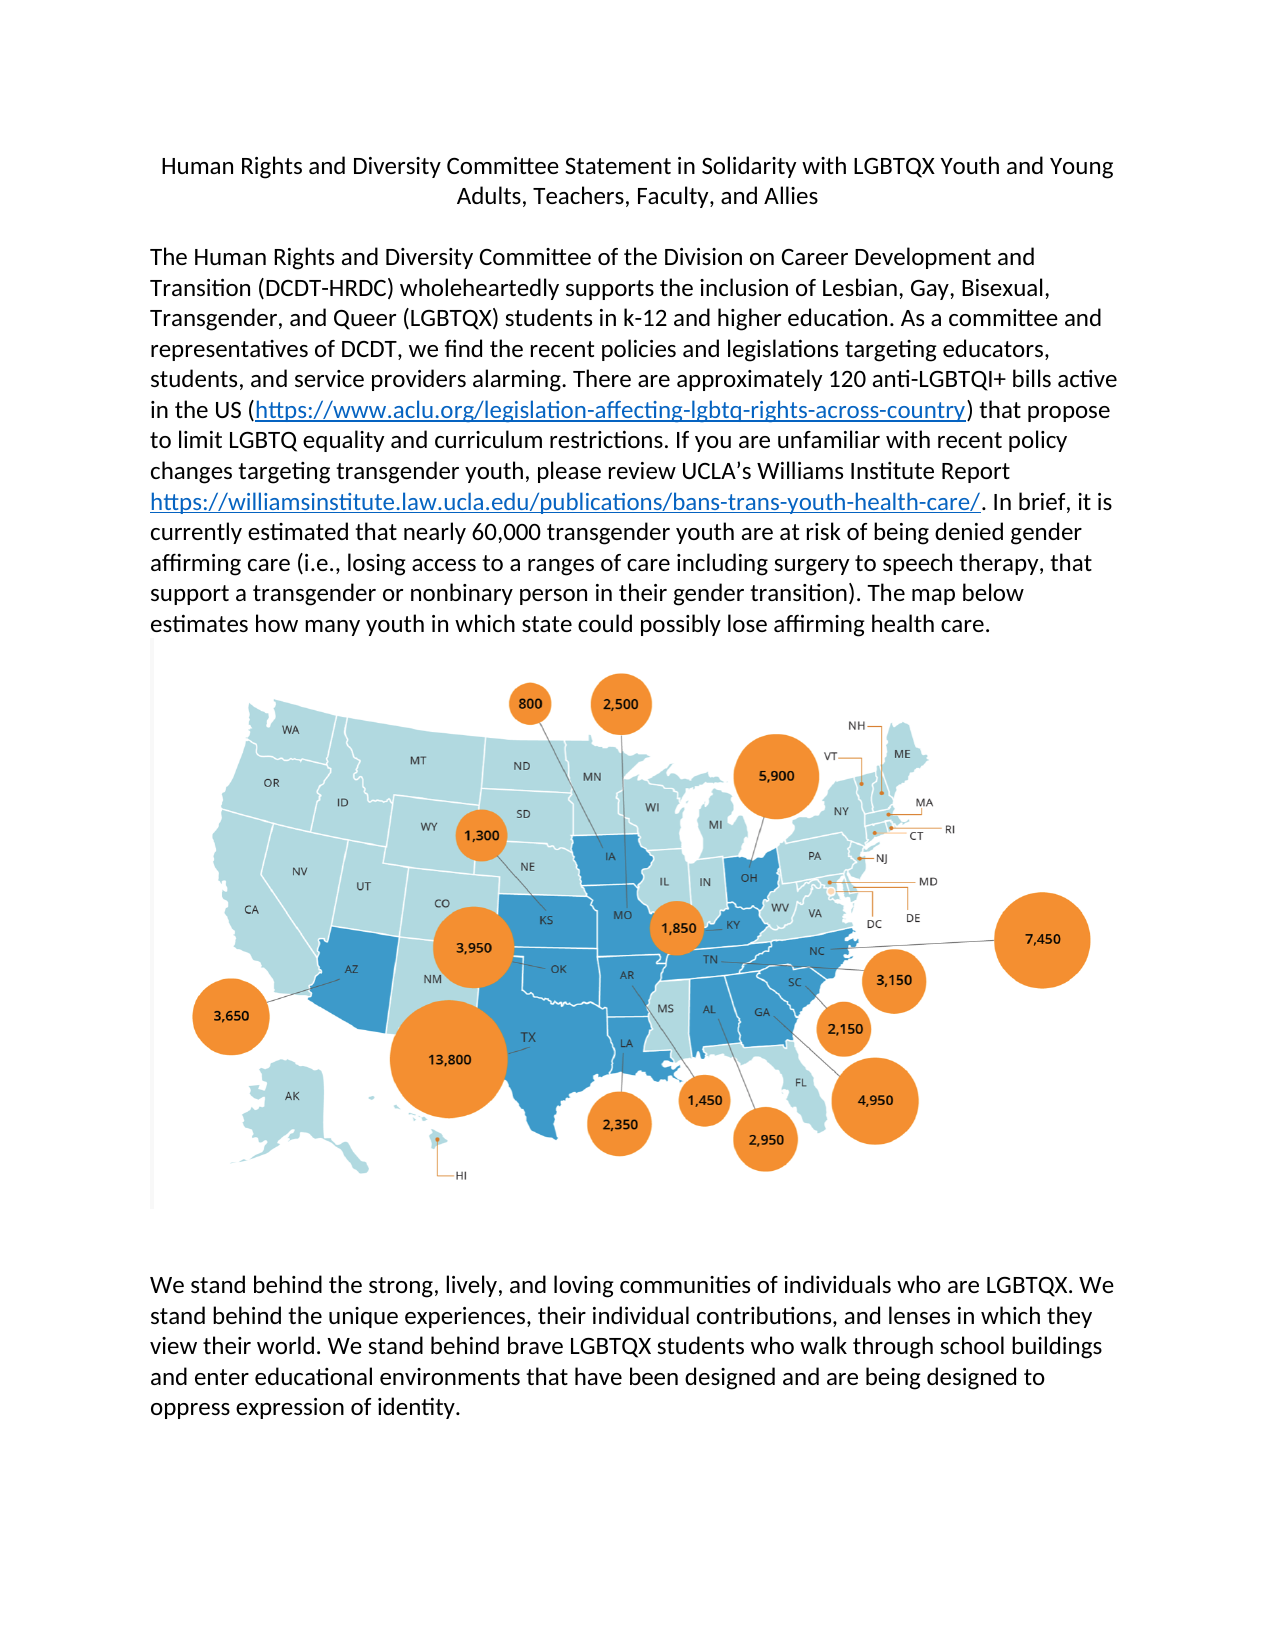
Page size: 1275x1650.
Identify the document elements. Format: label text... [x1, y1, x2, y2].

text We stand behind the strong, lively, and loving communities of individuals who are LGBTQX. We stand behind the unique experiences, their individual contributions, and lenses in which they view their world. We stand behind brave LGBTQX students who walk through school buildings and enter educational environments that have been designed and are being designed to oppress expression of identity. [150, 1269, 1125, 1422]
picture [150, 638, 1125, 1209]
text Human Rights and Diversity Committee Statement in Solidarity with LGBTQX Youth and Young Adults, Teachers, Faculty, and Allies [150, 150, 1125, 211]
text The Human Rights and Diversity Committee of the Division on Career Development and Transition (DCDT-HRDC) wholeheartedly supports the inclusion of Lesbian, Gay, Bisexual, Transgender, and Queer (LGBTQX) students in k-12 and higher education. As a committee and representatives of DCDT, we find the recent policies and legislations targeting educators, students, and service providers alarming. There are approximately 120 anti-LGBTQI+ bills active in the US (https://www.aclu.org/legislation-affecting-lgbtq-rights-across-country) that propose to limit LGBTQ equality and curriculum restrictions. If you are unfamiliar with recent policy changes targeting transgender youth, please review UCLA’s Williams Institute Report https://williamsinstitute.law.ucla.edu/publications/bans-trans-youth-health-care/. In brief, it is currently estimated that nearly 60,000 transgender youth are at risk of being denied gender affirming care (i.e., losing access to a ranges of care including surgery to speech therapy, that support a transgender or nonbinary person in their gender transition). The map below estimates how many youth in which state could possibly lose affirming health care. [150, 242, 1125, 638]
